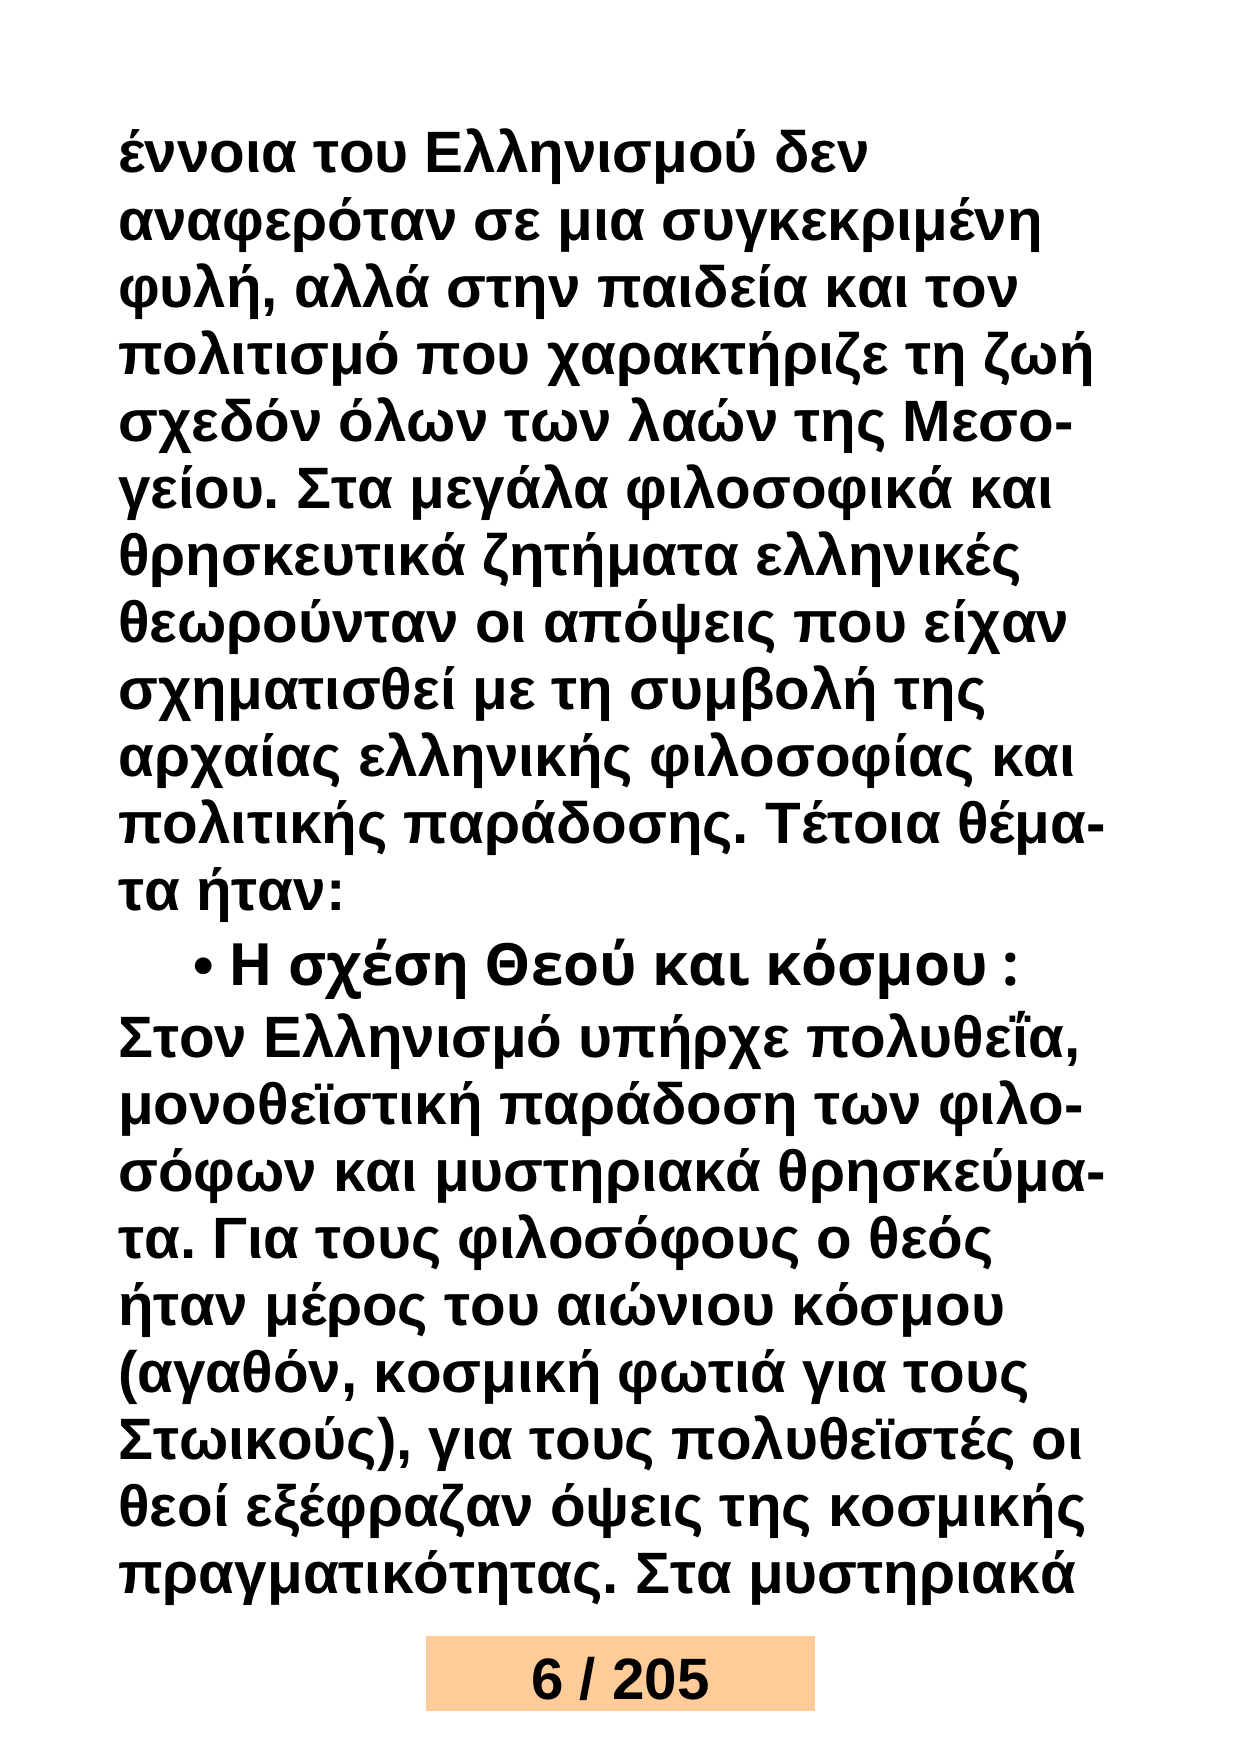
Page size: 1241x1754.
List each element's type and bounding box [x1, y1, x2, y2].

text [118, 923, 1122, 1606]
text [118, 118, 1122, 923]
